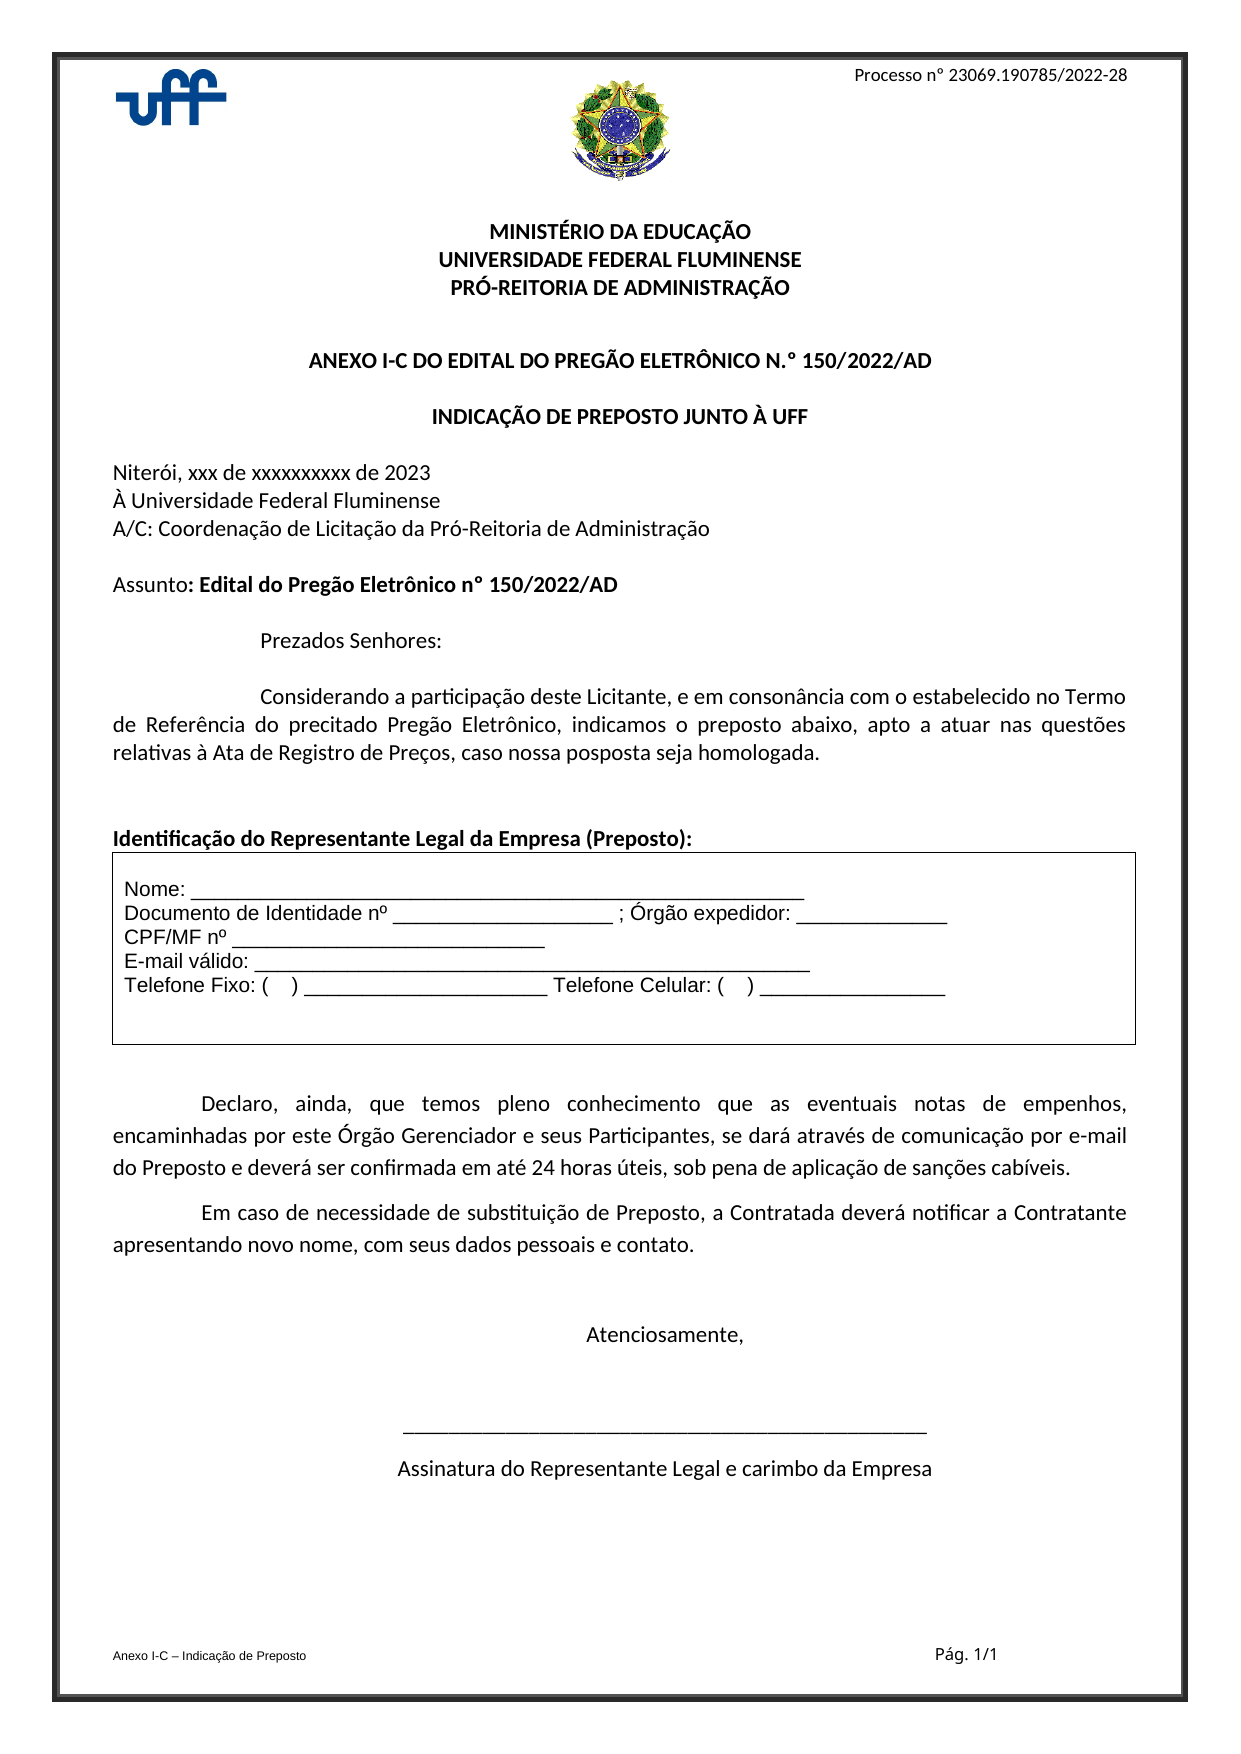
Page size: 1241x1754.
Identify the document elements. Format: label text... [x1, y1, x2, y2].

text Considerando a participação deste Licitante, e em consonância com o estabelecido no Termo de Referência do precitado Pregão Eletrônico, indicamos o preposto abaixo, apto a atuar nas questões relativas à Ata de Registro de Preços, caso nossa posposta seja homologada. [113, 682, 1128, 767]
text Assunto: Edital do Pregão Eletrônico nº 150/2022/AD [113, 570, 1128, 598]
text MINISTÉRIO DA EDUCAÇÃO [113, 217, 1128, 246]
picture [114, 69, 227, 131]
table_header Nome: _____________________________________________________ Documento de Identidade nº ___________________ ; Órgão expedidor: _____________ CPF/MF nº ___________________________ E-mail válido: ________________________________________________ Telefone Fixo: ( ) _____________________ Telefone Celular: ( ) ________________ [113, 853, 1135, 1043]
text Identificação do Representante Legal da Empresa (Preposto): [113, 824, 1128, 852]
text Atenciosamente, [113, 1320, 1129, 1348]
text INDICAÇÃO DE PREPOSTO JUNTO À UFF [113, 402, 1128, 430]
text À Universidade Federal Fluminense [113, 486, 1128, 514]
picture [567, 80, 673, 182]
text Niterói, xxx de xxxxxxxxxx de 2023 [113, 458, 1128, 486]
text ______________________________________________ [113, 1409, 1129, 1437]
text Em caso de necessidade de substituição de Preposto, a Contratada deverá notificar a Contratante apresentando novo nome, com seus dados pessoais e contato. [113, 1198, 1129, 1258]
text ANEXO I-C DO EDITAL DO PREGÃO ELETRÔNICO N.º 150/2022/AD [113, 346, 1128, 374]
text PRÓ-REITORIA DE ADMINISTRAÇÃO [113, 273, 1128, 302]
subtitle UNIVERSIDADE FEDERAL FLUMINENSE [113, 246, 1128, 273]
text A/C: Coordenação de Licitação da Pró-Reitoria de Administração [113, 514, 1128, 542]
text Assinatura do Representante Legal e carimbo da Empresa [113, 1454, 1129, 1482]
text Prezados Senhores: [113, 626, 1128, 654]
text Declaro, ainda, que temos pleno conhecimento que as eventuais notas de empenhos, encaminhadas por este Órgão Gerenciador e seus Participantes, se dará através de comunicação por e-mail do Preposto e deverá ser confirmada em até 24 horas úteis, sob pena de aplicação de sanções cabíveis. [113, 1089, 1129, 1182]
